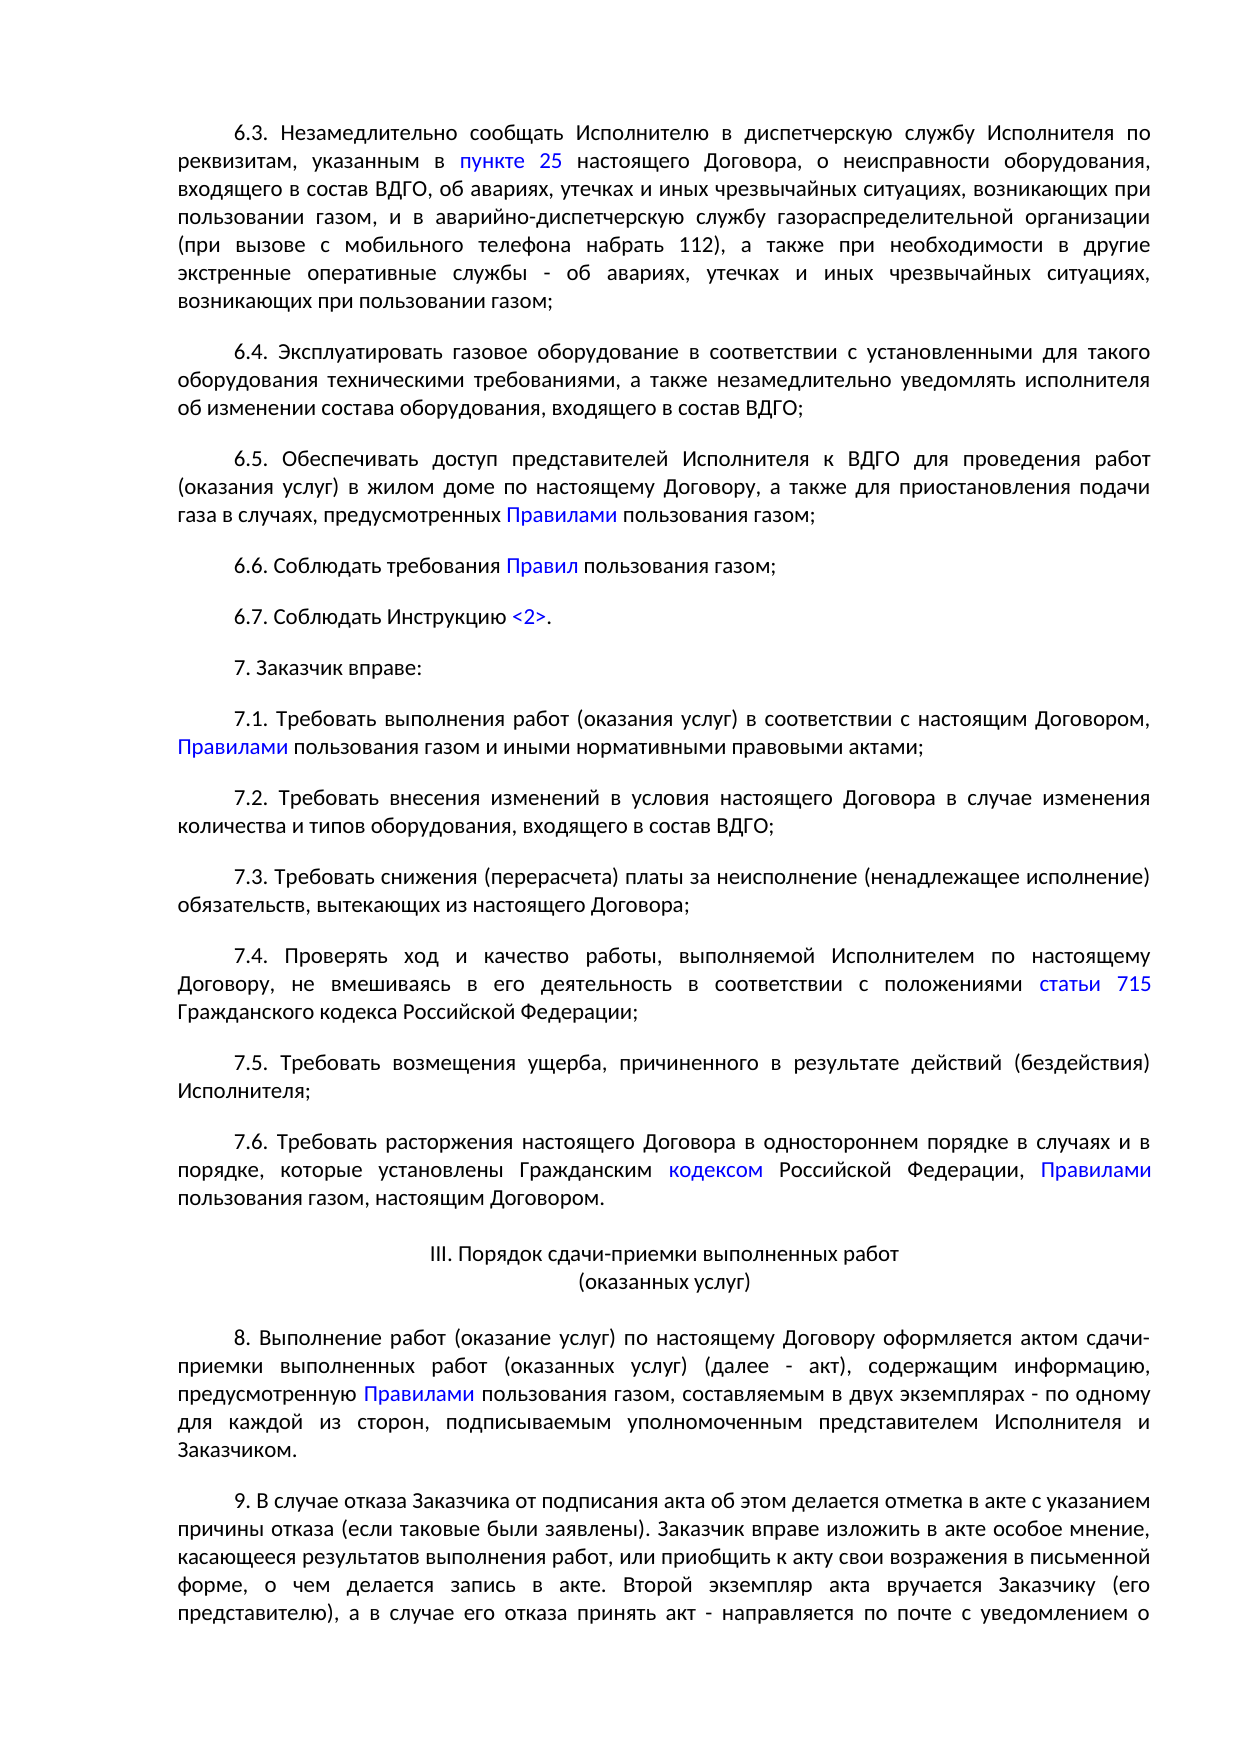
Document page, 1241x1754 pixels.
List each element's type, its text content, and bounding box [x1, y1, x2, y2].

text 7.1. Требовать выполнения работ (оказания услуг) в соответствии с настоящим Договором, Правилами пользования газом и иными нормативными правовыми актами; [177, 704, 1152, 760]
text III. Порядок сдачи-приемки выполненных работ [177, 1239, 1152, 1267]
text (оказанных услуг) [177, 1267, 1152, 1295]
text 6.6. Соблюдать требования Правил пользования газом; [177, 551, 1152, 579]
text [177, 1486, 1152, 1626]
text 7. Заказчик вправе: [177, 653, 1152, 681]
text 6.4. Эксплуатировать газовое оборудование в соответствии с установленными для такого оборудования техническими требованиями, а также незамедлительно уведомлять исполнителя об изменении состава оборудования, входящего в состав ВДГО; [177, 337, 1152, 421]
text 6.7. Соблюдать Инструкцию <2>. [177, 602, 1152, 630]
text 6.5. Обеспечивать доступ представителей Исполнителя к ВДГО для проведения работ (оказания услуг) в жилом доме по настоящему Договору, а также для приостановления подачи газа в случаях, предусмотренных Правилами пользования газом; [177, 444, 1152, 528]
text 7.6. Требовать расторжения настоящего Договора в одностороннем порядке в случаях и в порядке, которые установлены Гражданским кодексом Российской Федерации, Правилами пользования газом, настоящим Договором. [177, 1127, 1152, 1211]
text 7.5. Требовать возмещения ущерба, причиненного в результате действий (бездействия) Исполнителя; [177, 1048, 1152, 1104]
text 7.4. Проверять ход и качество работы, выполняемой Исполнителем по настоящему Договору, не вмешиваясь в его деятельность в соответствии с положениями статьи 715 Гражданского кодекса Российской Федерации; [177, 941, 1152, 1025]
text 6.3. Незамедлительно сообщать Исполнителю в диспетчерскую службу Исполнителя по реквизитам, указанным в пункте 25 настоящего Договора, о неисправности оборудования, входящего в состав ВДГО, об авариях, утечках и иных чрезвычайных ситуациях, возникающих при пользовании газом, и в аварийно-диспетчерскую службу газораспределительной организации (при вызове с мобильного телефона набрать 112), а также при необходимости в другие экстренные оперативные службы - об авариях, утечках и иных чрезвычайных ситуациях, возникающих при пользовании газом; [177, 118, 1152, 314]
text 8. Выполнение работ (оказание услуг) по настоящему Договору оформляется актом сдачи-приемки выполненных работ (оказанных услуг) (далее - акт), содержащим информацию, предусмотренную Правилами пользования газом, составляемым в двух экземплярах - по одному для каждой из сторон, подписываемым уполномоченным представителем Исполнителя и Заказчиком. [177, 1323, 1152, 1463]
text 7.3. Требовать снижения (перерасчета) платы за неисполнение (ненадлежащее исполнение) обязательств, вытекающих из настоящего Договора; [177, 862, 1152, 918]
text 7.2. Требовать внесения изменений в условия настоящего Договора в случае изменения количества и типов оборудования, входящего в состав ВДГО; [177, 783, 1152, 839]
